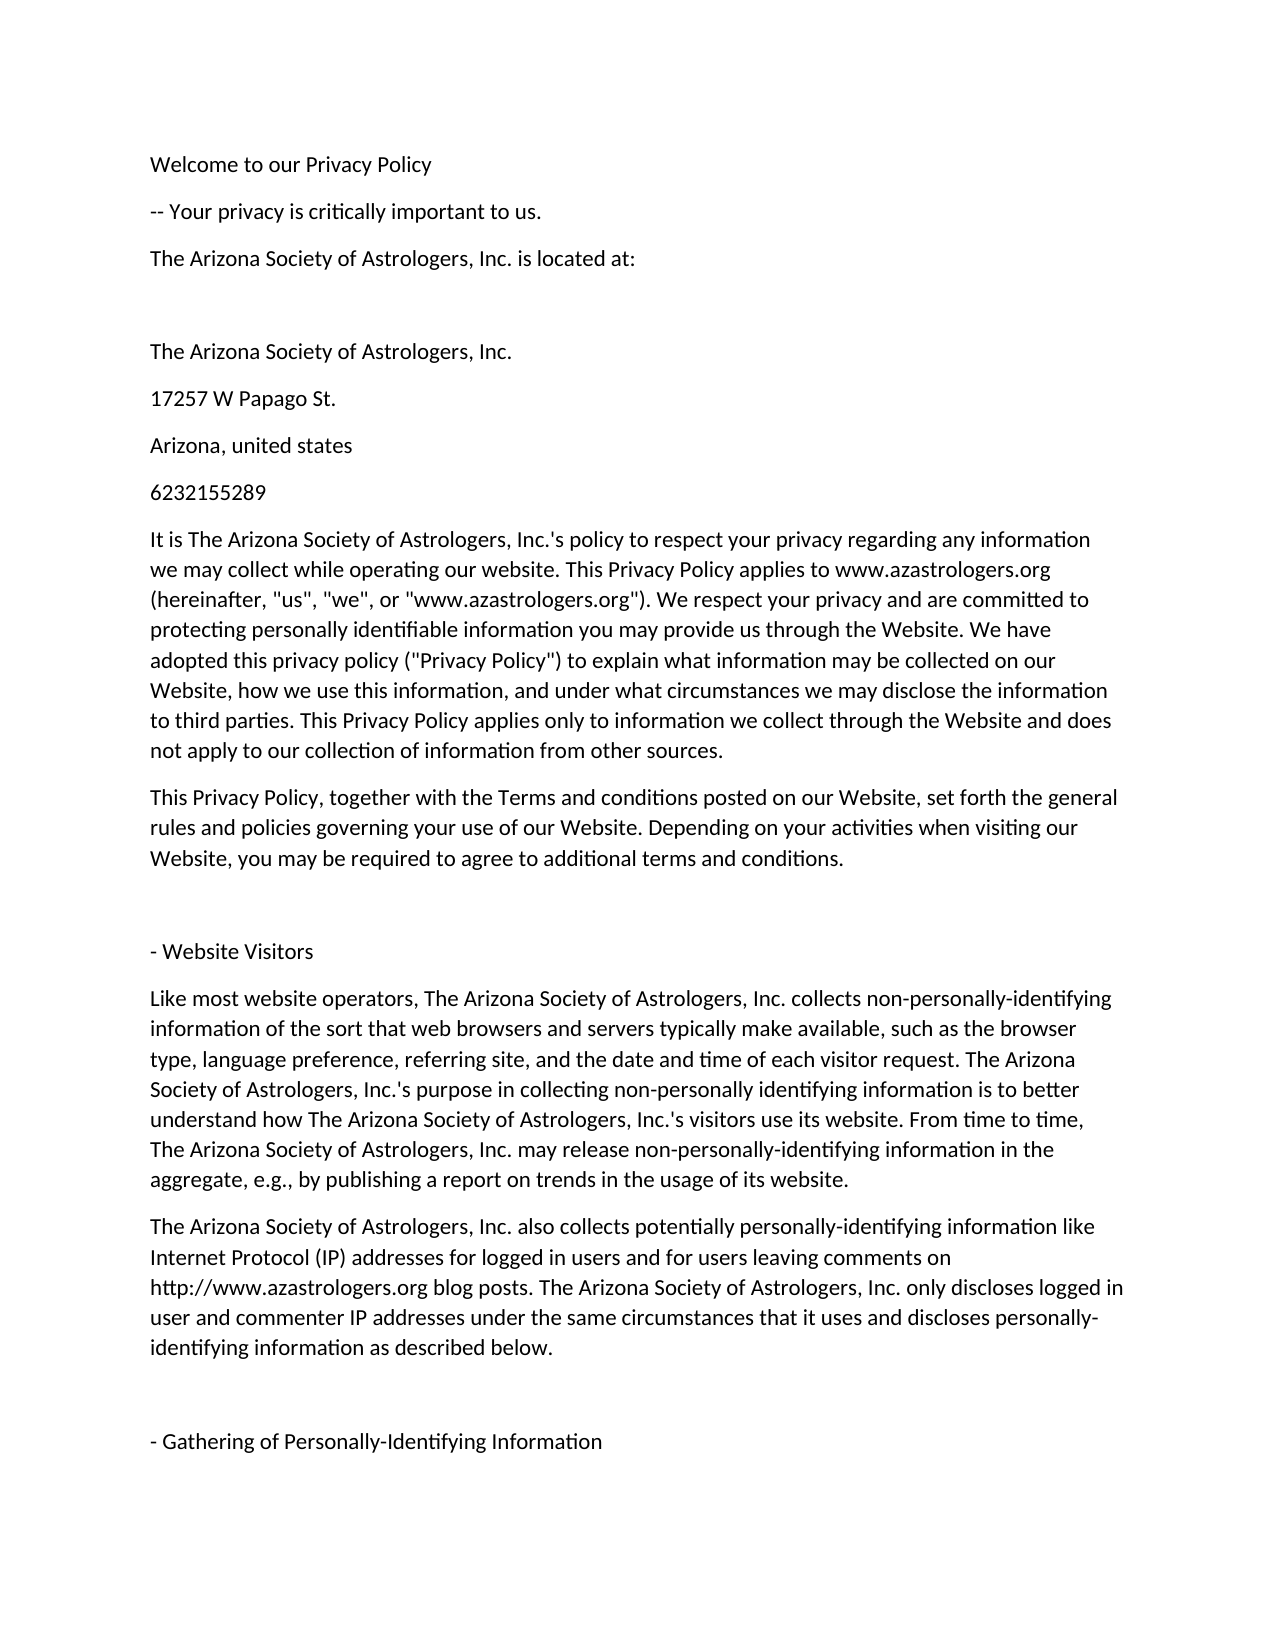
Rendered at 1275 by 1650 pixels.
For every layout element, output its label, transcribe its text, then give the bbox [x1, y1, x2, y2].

text 17257 W Papago St. [150, 384, 1125, 412]
text - Gathering of Personally-Identifying Information [150, 1427, 1125, 1455]
text 6232155289 [150, 478, 1125, 506]
text This Privacy Policy, together with the Terms and conditions posted on our Website, set forth the general rules and policies governing your use of our Website. Depending on your activities when visiting our Website, you may be required to agree to additional terms and conditions. [150, 783, 1125, 872]
text - Website Visitors [150, 937, 1125, 966]
text The Arizona Society of Astrologers, Inc. [150, 337, 1125, 366]
text Like most website operators, The Arizona Society of Astrologers, Inc. collects non-personally-identifying information of the sort that web browsers and servers typically make available, such as the browser type, language preference, referring site, and the date and time of each visitor request. The Arizona Society of Astrologers, Inc.'s purpose in collecting non-personally identifying information is to better understand how The Arizona Society of Astrologers, Inc.'s visitors use its website. From time to time, The Arizona Society of Astrologers, Inc. may release non-personally-identifying information in the aggregate, e.g., by publishing a report on trends in the usage of its website. [150, 984, 1125, 1194]
text Welcome to our Privacy Policy [150, 150, 1125, 178]
text The Arizona Society of Astrologers, Inc. is located at: [150, 244, 1125, 272]
text Arizona, united states [150, 431, 1125, 459]
text -- Your privacy is critically important to us. [150, 197, 1125, 225]
text It is The Arizona Society of Astrologers, Inc.'s policy to respect your privacy regarding any information we may collect while operating our website. This Privacy Policy applies to www.azastrologers.org (hereinafter, "us", "we", or "www.azastrologers.org"). We respect your privacy and are committed to protecting personally identifiable information you may provide us through the Website. We have adopted this privacy policy ("Privacy Policy") to explain what information may be collected on our Website, how we use this information, and under what circumstances we may disclose the information to third parties. This Privacy Policy applies only to information we collect through the Website and does not apply to our collection of information from other sources. [150, 525, 1125, 764]
text The Arizona Society of Astrologers, Inc. also collects potentially personally-identifying information like Internet Protocol (IP) addresses for logged in users and for users leaving comments on http://www.azastrologers.org blog posts. The Arizona Society of Astrologers, Inc. only discloses logged in user and commenter IP addresses under the same circumstances that it uses and discloses personally-identifying information as described below. [150, 1212, 1125, 1361]
